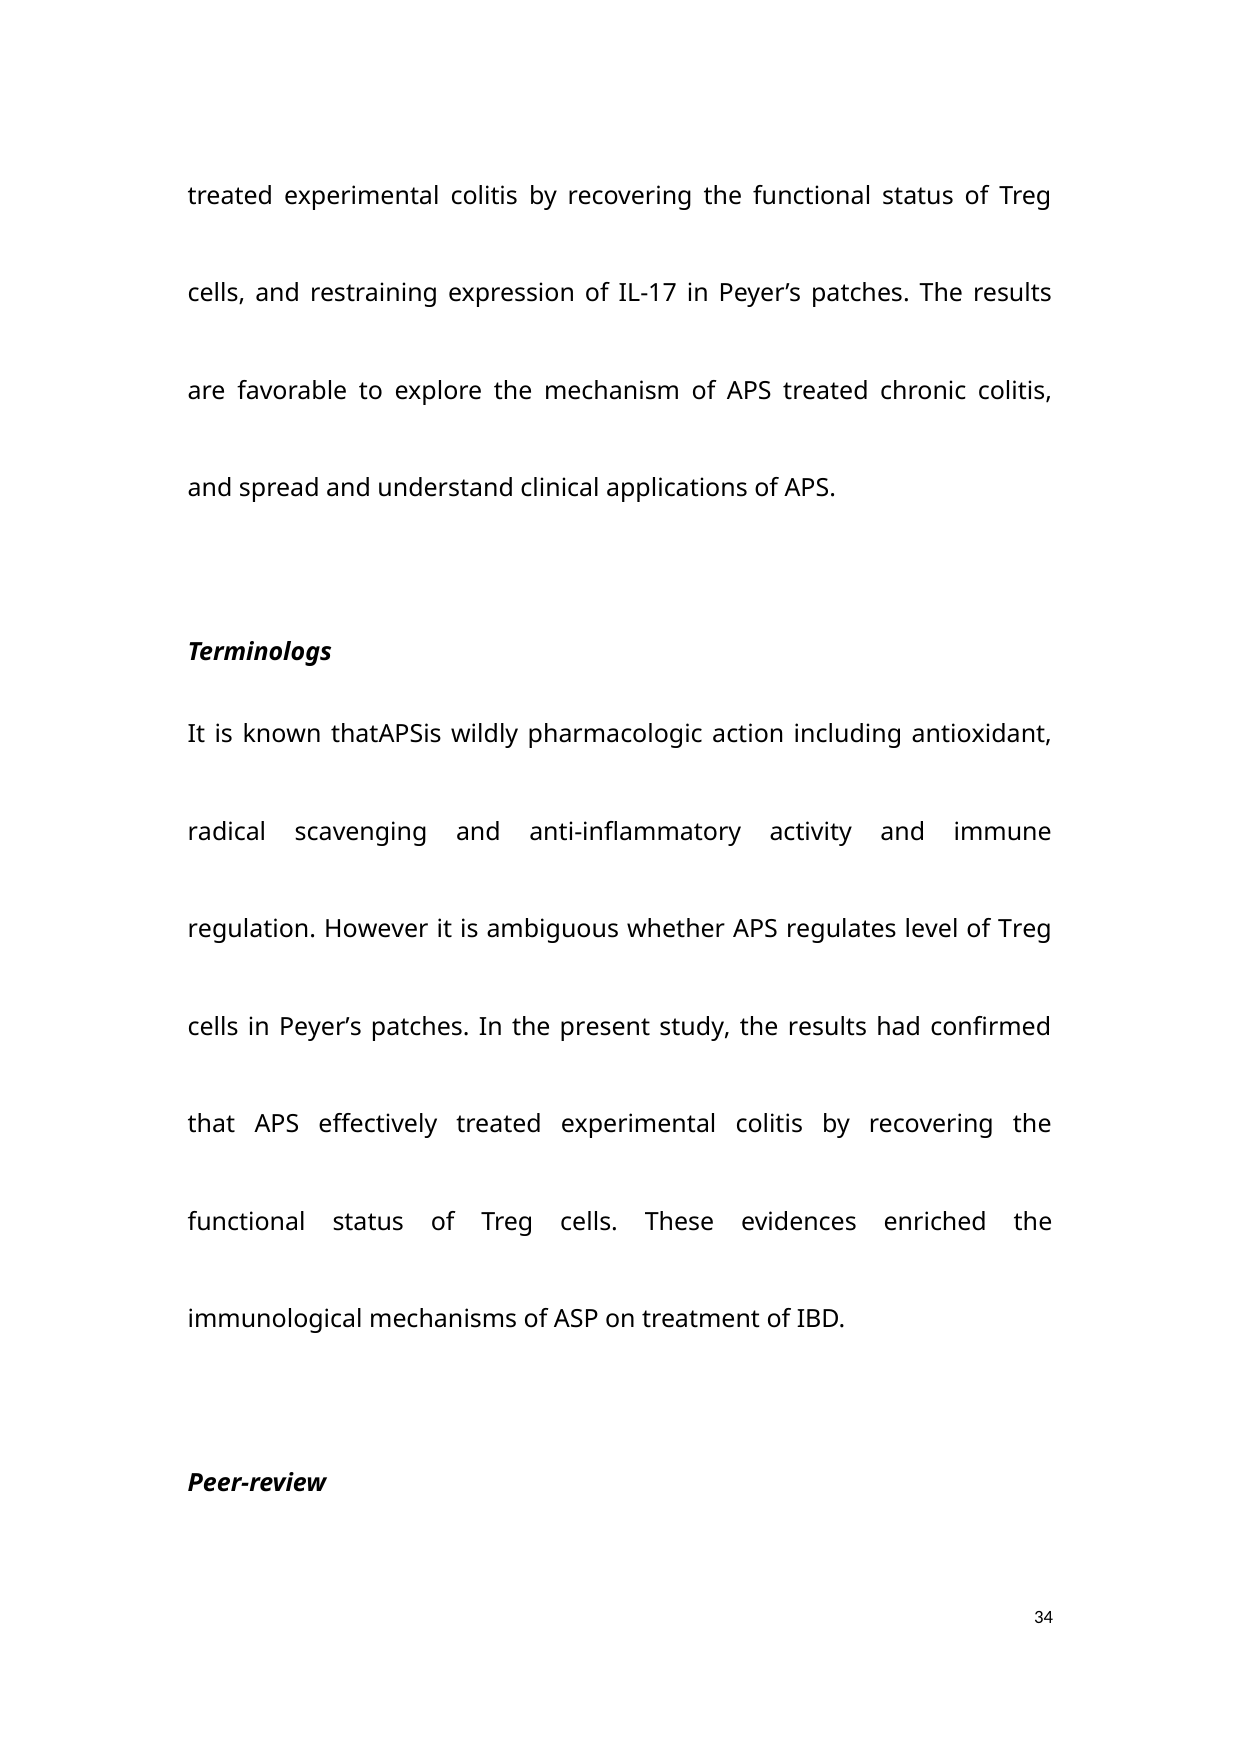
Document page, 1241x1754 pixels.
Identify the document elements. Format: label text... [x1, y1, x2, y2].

text It is known thatAPSis wildly pharmacologic action including antioxidant, radical scavenging and anti-inflammatory activity and immune regulation. However it is ambiguous whether APS regulates level of Treg cells in Peyer’s patches. In the present study, the results had confirmed that APS effectively treated experimental colitis by recovering the functional status of Treg cells. These evidences enriched the immunological mechanisms of ASP on treatment of IBD. [187, 700, 1053, 1350]
text Terminologs [187, 618, 1053, 683]
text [187, 162, 1053, 519]
text Peer-review [187, 1449, 1053, 1514]
